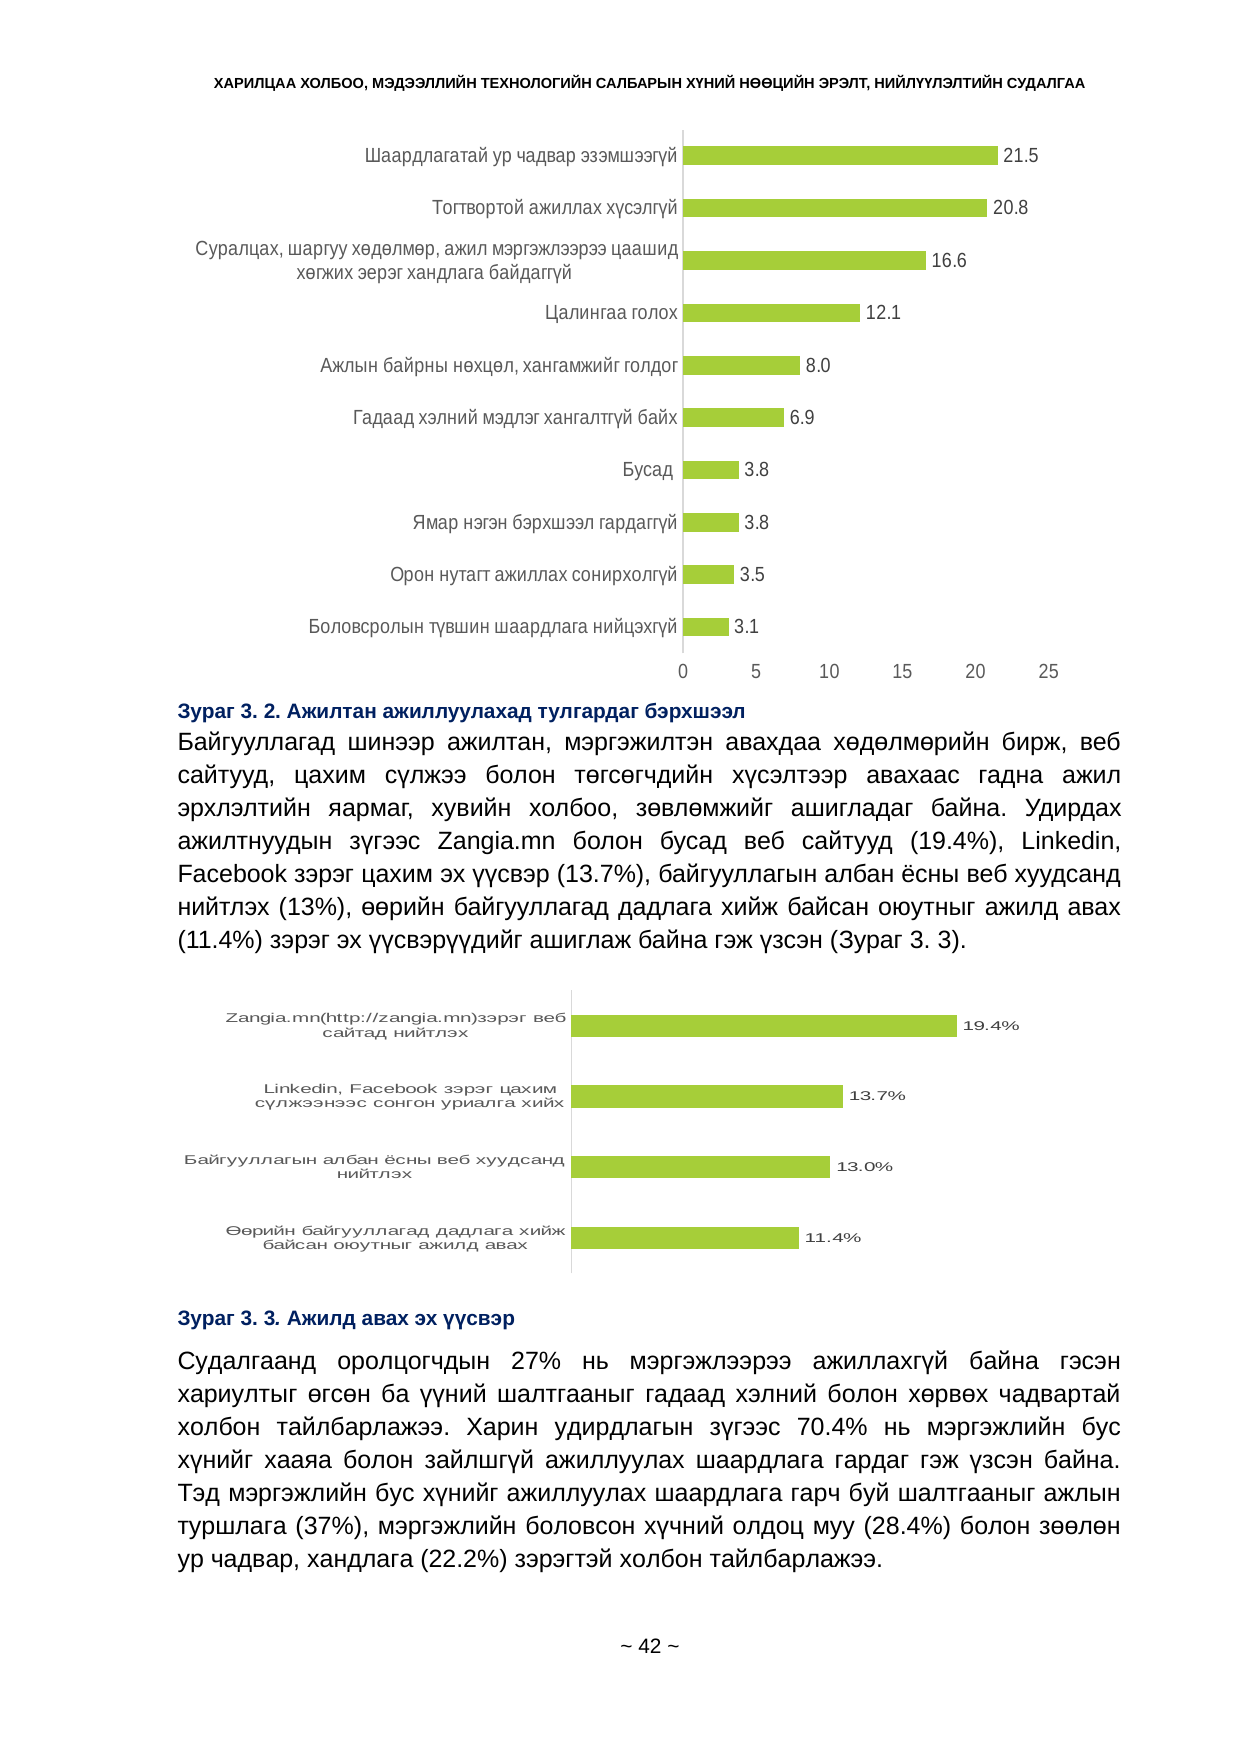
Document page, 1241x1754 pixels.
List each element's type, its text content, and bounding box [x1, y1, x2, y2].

text Байгууллагад шинээр ажилтан, мэргэжилтэн авахдаа хөдөлмөрийн бирж, веб сайтууд, цахим сүлжээ болон төгсөгчдийн хүсэлтээр авахаас гадна ажил эрхлэлтийн яармаг, хувийн холбоо, зөвлөмжийг ашигладаг байна. Удирдах ажилтнуудын зүгээс Zangia.mn болон бусад веб сайтууд (19.4%), Linkedin, Facebook зэрэг цахим эх үүсвэр (13.7%), байгууллагын албан ёсны веб хуудсанд нийтлэх (13%), өөрийн байгууллагад дадлага хийж байсан оюутныг ажилд авах (11.4%) зэрэг эх үүсвэрүүдийг ашиглаж байна гэж үзсэн (Зураг 3. 3). [177, 727, 1122, 953]
text Судалгаанд оролцогчдын 27% нь мэргэжлээрээ ажиллахгүй байна гэсэн хариултыг өгсөн ба үүний шалтгааныг гадаад хэлний болон хөрвөх чадвартай холбон тайлбарлажээ. Харин удирдлагын зүгээс 70.4% нь мэргэжлийн бус хүнийг хааяа болон зайлшгүй ажиллуулах шаардлага гардаг гэж үзсэн байна. Тэд мэргэжлийн бус хүнийг ажиллуулах шаардлага гарч буй шалтгааныг ажлын туршлага (37%), мэргэжлийн боловсон хүчний олдоц муу (28.4%) болон зөөлөн ур чадвар, хандлага (22.2%) зэрэгтэй холбон тайлбарлажээ. [177, 1346, 1122, 1573]
text Зураг 3. 2. Ажилтан ажиллуулахад тулгардаг бэрхшээл [177, 699, 1122, 723]
text Зураг 3. 3. Ажилд авах эх үүсвэр [177, 1306, 1122, 1330]
